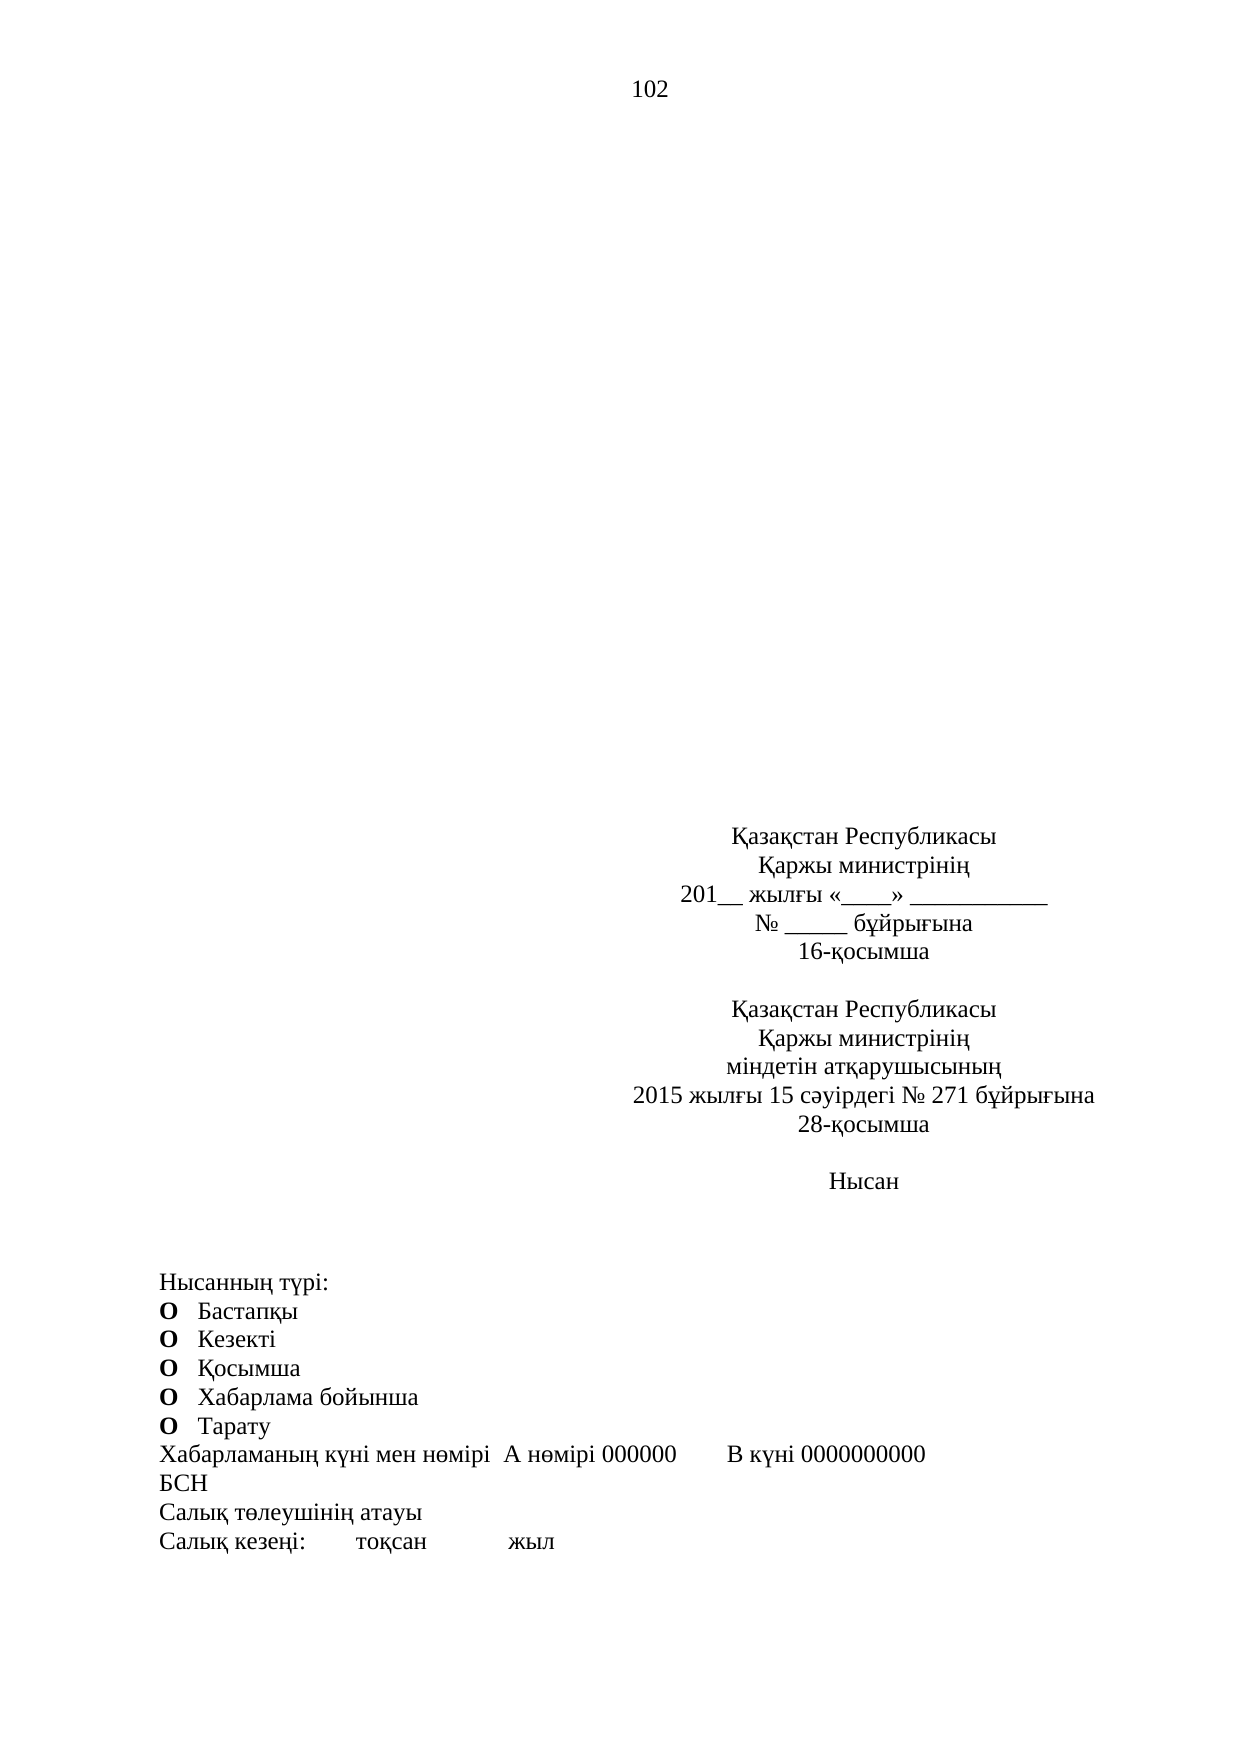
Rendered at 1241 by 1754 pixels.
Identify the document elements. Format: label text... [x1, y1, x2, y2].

text Қаржы министрінің [576, 850, 1152, 879]
text № _____ бұйрығына [576, 908, 1152, 936]
text Қазақстан Республикасы [576, 821, 1152, 850]
text 16-қосымша [576, 936, 1152, 965]
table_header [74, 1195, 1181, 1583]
text міндетін атқарушысының [576, 1051, 1152, 1080]
text Нысан [576, 1166, 1152, 1195]
text Қазақстан Республикасы [576, 994, 1152, 1023]
text 201__ жылғы «____» ___________ [576, 879, 1152, 908]
text 2015 жылғы 15 сәуірдегі № 271 бұйрығына [576, 1080, 1152, 1109]
text 28-қосымша [576, 1109, 1152, 1138]
text Қаржы министрінің [576, 1023, 1152, 1051]
